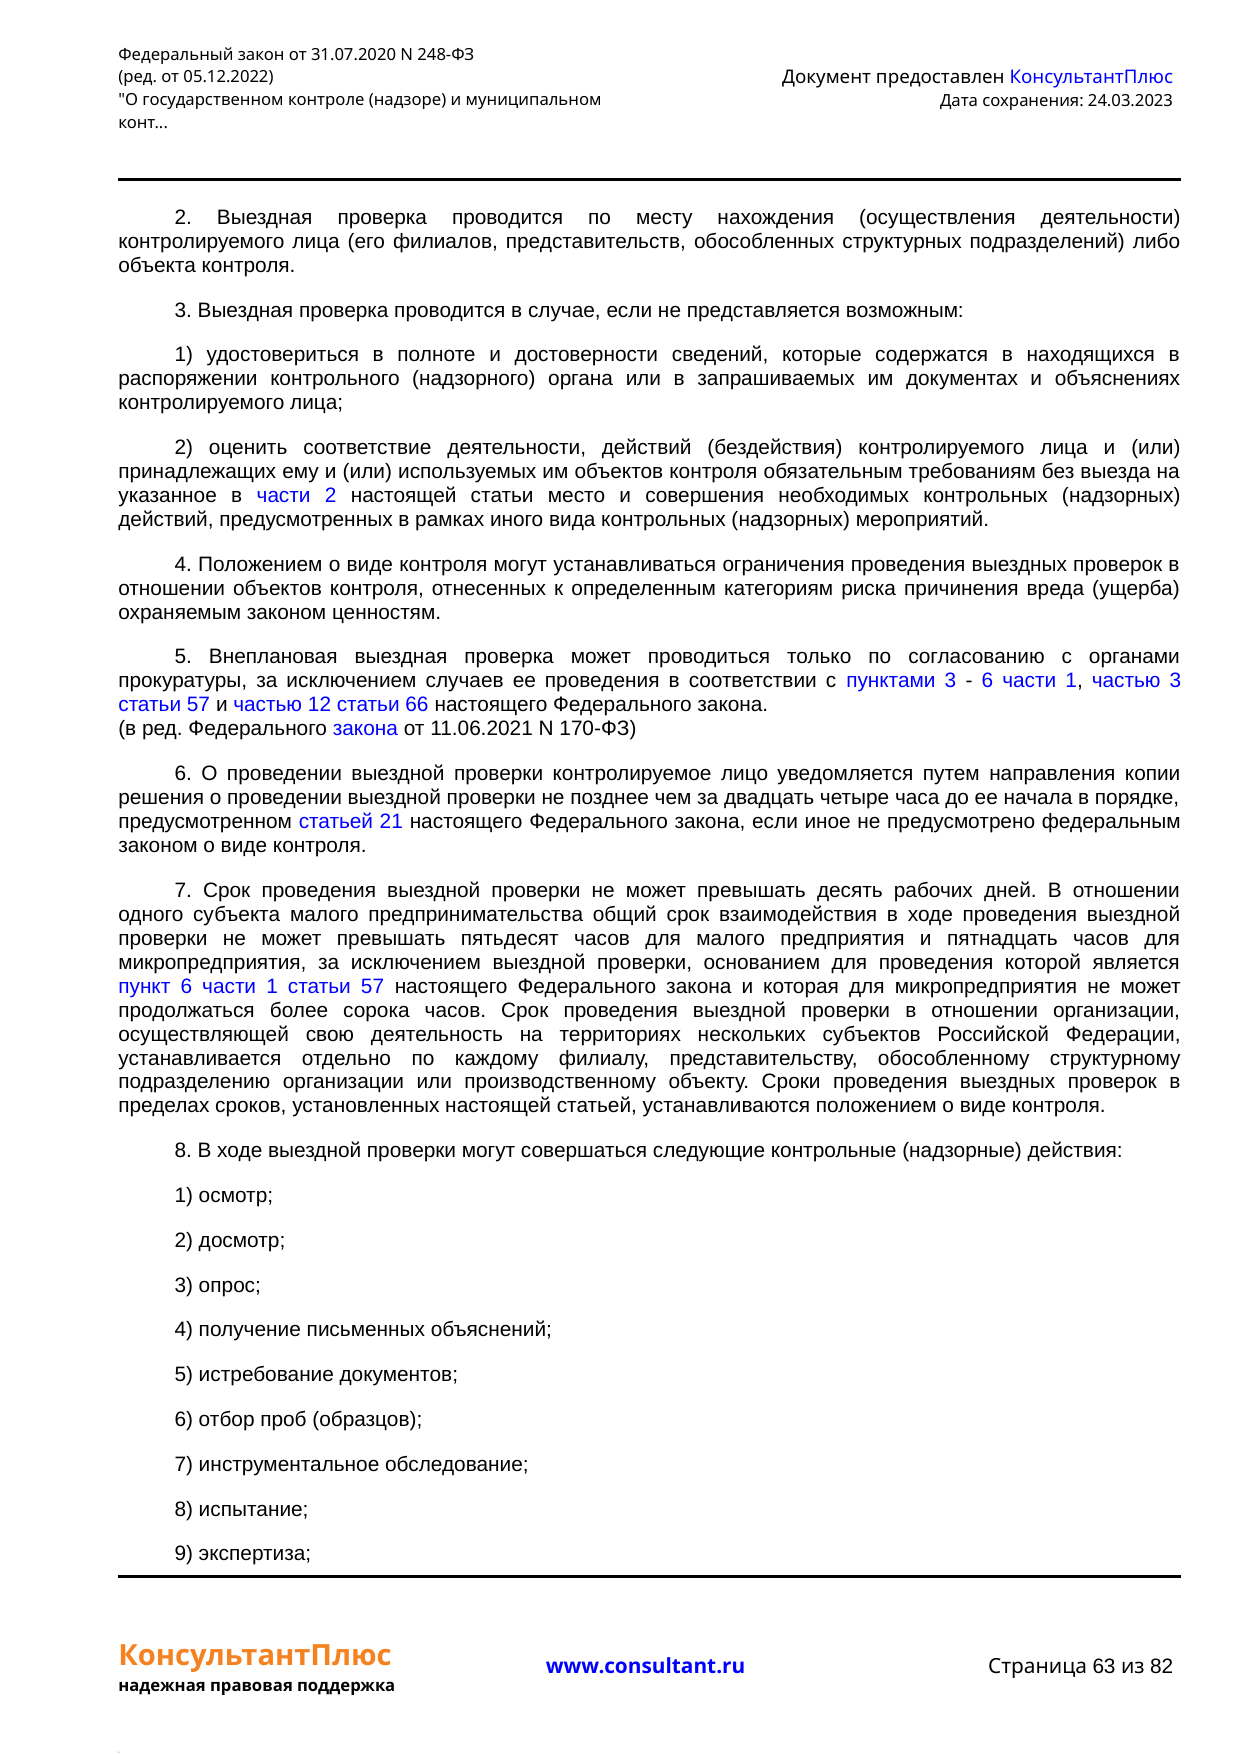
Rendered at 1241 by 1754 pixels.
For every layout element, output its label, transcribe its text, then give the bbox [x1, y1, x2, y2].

text 7. Срок проведения выездной проверки не может превышать десять рабочих дней. В отношении одного субъекта малого предпринимательства общий срок взаимодействия в ходе проведения выездной проверки не может превышать пятьдесят часов для малого предприятия и пятнадцать часов для микропредприятия, за исключением выездной проверки, основанием для проведения которой является пункт 6 части 1 статьи 57 настоящего Федерального закона и которая для микропредприятия не может продолжаться более сорока часов. Срок проведения выездной проверки в отношении организации, осуществляющей свою деятельность на территориях нескольких субъектов Российской Федерации, устанавливается отдельно по каждому филиалу, представительству, обособленному структурному подразделению организации или производственному объекту. Сроки проведения выездных проверок в пределах сроков, установленных настоящей статьей, устанавливаются положением о виде контроля. [118, 878, 1181, 1117]
text 7) инструментальное обследование; [118, 1452, 1181, 1476]
text 2) оценить соответствие деятельности, действий (бездействия) контролируемого лица и (или) принадлежащих ему и (или) используемых им объектов контроля обязательным требованиям без выезда на указанное в части 2 настоящей статьи место и совершения необходимых контрольных (надзорных) действий, предусмотренных в рамках иного вида контрольных (надзорных) мероприятий. [118, 435, 1181, 531]
text 1) удостовериться в полноте и достоверности сведений, которые содержатся в находящихся в распоряжении контрольного (надзорного) органа или в запрашиваемых им документах и объяснениях контролируемого лица; [118, 342, 1181, 414]
text 8) испытание; [118, 1496, 1181, 1520]
text 2) досмотр; [118, 1228, 1181, 1252]
text (в ред. Федерального закона от 11.06.2021 N 170-ФЗ) [118, 716, 1181, 740]
text 3) опрос; [118, 1272, 1181, 1296]
text 5) истребование документов; [118, 1362, 1181, 1386]
text 3. Выездная проверка проводится в случае, если не представляется возможным: [118, 297, 1181, 321]
text 6) отбор проб (образцов); [118, 1407, 1181, 1431]
text 6. О проведении выездной проверки контролируемое лицо уведомляется путем направления копии решения о проведении выездной проверки не позднее чем за двадцать четыре часа до ее начала в порядке, предусмотренном статьей 21 настоящего Федерального закона, если иное не предусмотрено федеральным законом о виде контроля. [118, 761, 1181, 857]
text 4) получение письменных объяснений; [118, 1317, 1181, 1341]
text 4. Положением о виде контроля могут устанавливаться ограничения проведения выездных проверок в отношении объектов контроля, отнесенных к определенным категориям риска причинения вреда (ущерба) охраняемым законом ценностям. [118, 552, 1181, 623]
text 1) осмотр; [118, 1183, 1181, 1207]
text 9) экспертиза; [118, 1541, 1181, 1565]
text 8. В ходе выездной проверки могут совершаться следующие контрольные (надзорные) действия: [118, 1138, 1181, 1162]
text 5. Внеплановая выездная проверка может проводиться только по согласованию с органами прокуратуры, за исключением случаев ее проведения в соответствии с пунктами 3 - 6 части 1, частью 3 статьи 57 и частью 12 статьи 66 настоящего Федерального закона. [118, 644, 1181, 716]
text 2. Выездная проверка проводится по месту нахождения (осуществления деятельности) контролируемого лица (его филиалов, представительств, обособленных структурных подразделений) либо объекта контроля. [118, 205, 1181, 277]
